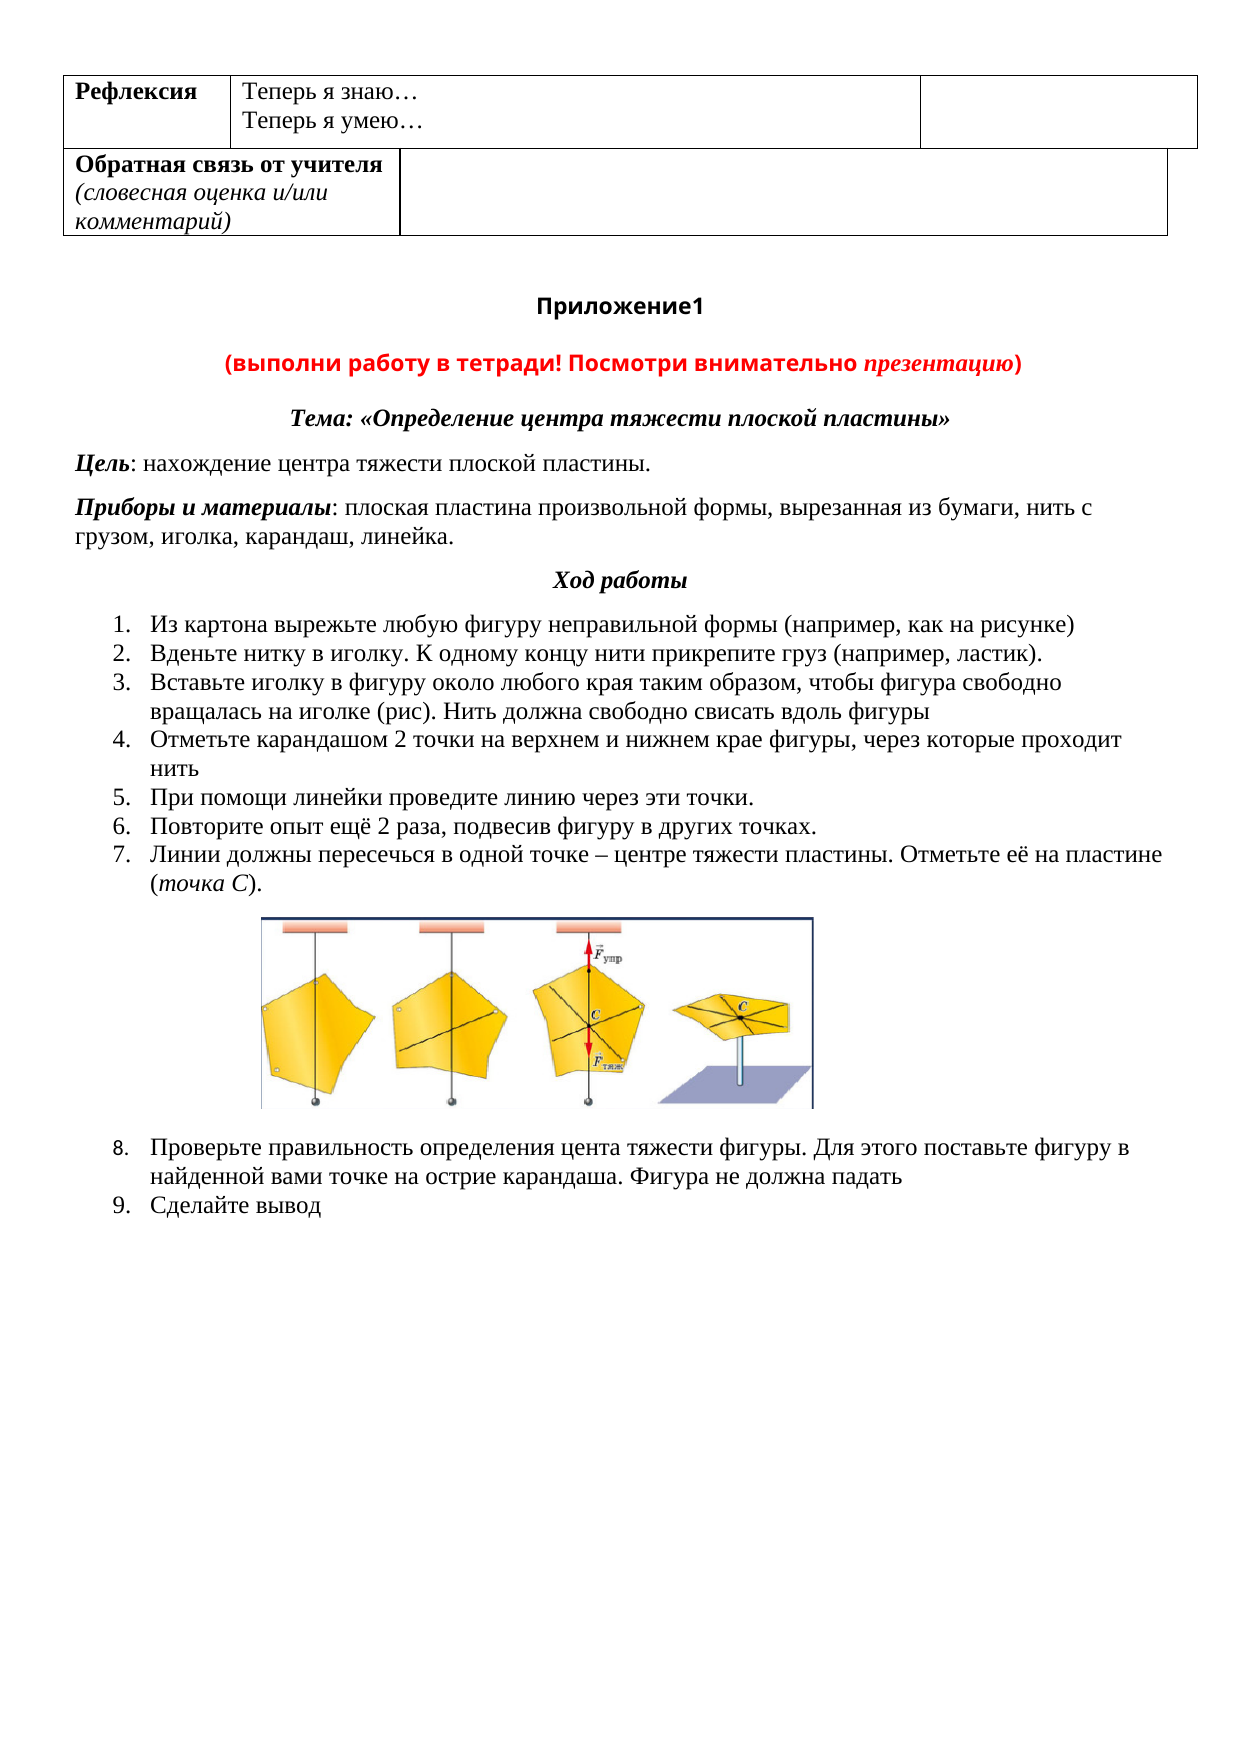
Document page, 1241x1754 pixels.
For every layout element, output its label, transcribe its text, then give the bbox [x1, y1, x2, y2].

text Приборы и материалы: плоская пластина произвольной формы, вырезанная из бумаги, нить с грузом, иголка, карандаш, линейка. [75, 492, 1165, 549]
text Ход работы [75, 565, 1165, 594]
text Тема: «Определение центра тяжести плоской пластины» [75, 403, 1165, 432]
table_cell [401, 149, 1167, 235]
list Сделайте вывод [112, 1190, 1165, 1219]
list Повторите опыт ещё 2 раза, подвесив фигуру в других точках. [112, 811, 1165, 839]
list Вденьте нитку в иголку. К одному концу нити прикрепите груз (например, ластик). [112, 638, 1165, 667]
table_cell Обратная связь от учителя (словесная оценка и/или комментарий) [64, 149, 399, 235]
table_cell [921, 76, 1197, 148]
text (выполни работу в тетради! Посмотри внимательно презентацию) [75, 347, 1165, 378]
text Цель: нахождение центра тяжести плоской пластины. [75, 448, 1165, 476]
list Проверьте правильность определения цента тяжести фигуры. Для этого поставьте фигуру в найденной вами точке на острие карандаша. Фигура не должна падать [112, 1132, 1165, 1190]
list При помощи линейки проведите линию через эти точки. [112, 782, 1165, 811]
table_cell Теперь я знаю… Теперь я умею… [231, 76, 920, 148]
picture [261, 917, 814, 1109]
list Линии должны пересечься в одной точке – центре тяжести пластины. Отметьте её на пластине (точка C). [112, 839, 1165, 897]
list Вставьте иголку в фигуру около любого края таким образом, чтобы фигура свободно вращалась на иголке (рис). Нить должна свободно свисать вдоль фигуры [112, 667, 1165, 724]
text Приложение1 [75, 290, 1165, 321]
table_cell Рефлексия [64, 76, 230, 148]
list Из картона вырежьте любую фигуру неправильной формы (например, как на рисунке) [112, 609, 1165, 638]
list Отметьте карандашом 2 точки на верхнем и нижнем крае фигуры, через которые проходит нить [112, 724, 1165, 782]
